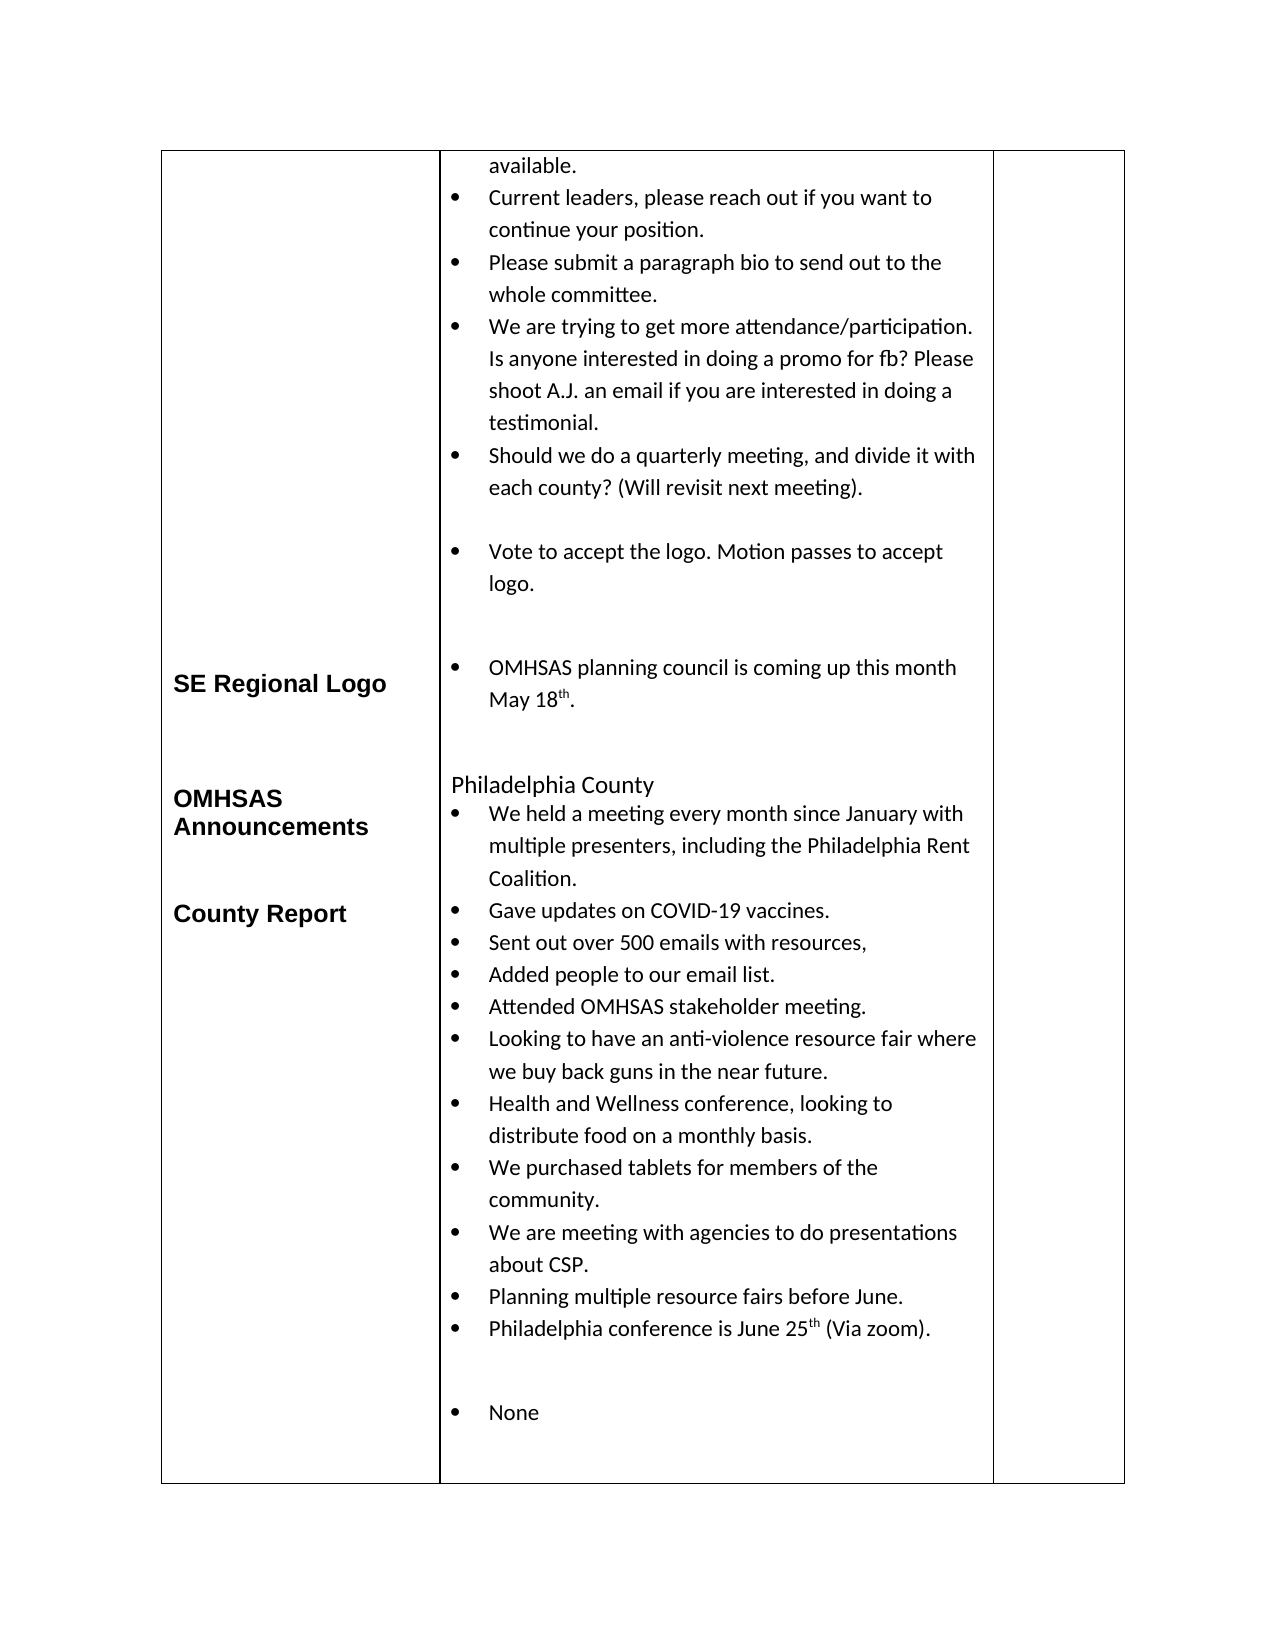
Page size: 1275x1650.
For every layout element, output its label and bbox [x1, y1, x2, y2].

table_cell [162, 151, 439, 1483]
table_cell [441, 151, 993, 1483]
table_cell [994, 151, 1124, 1483]
